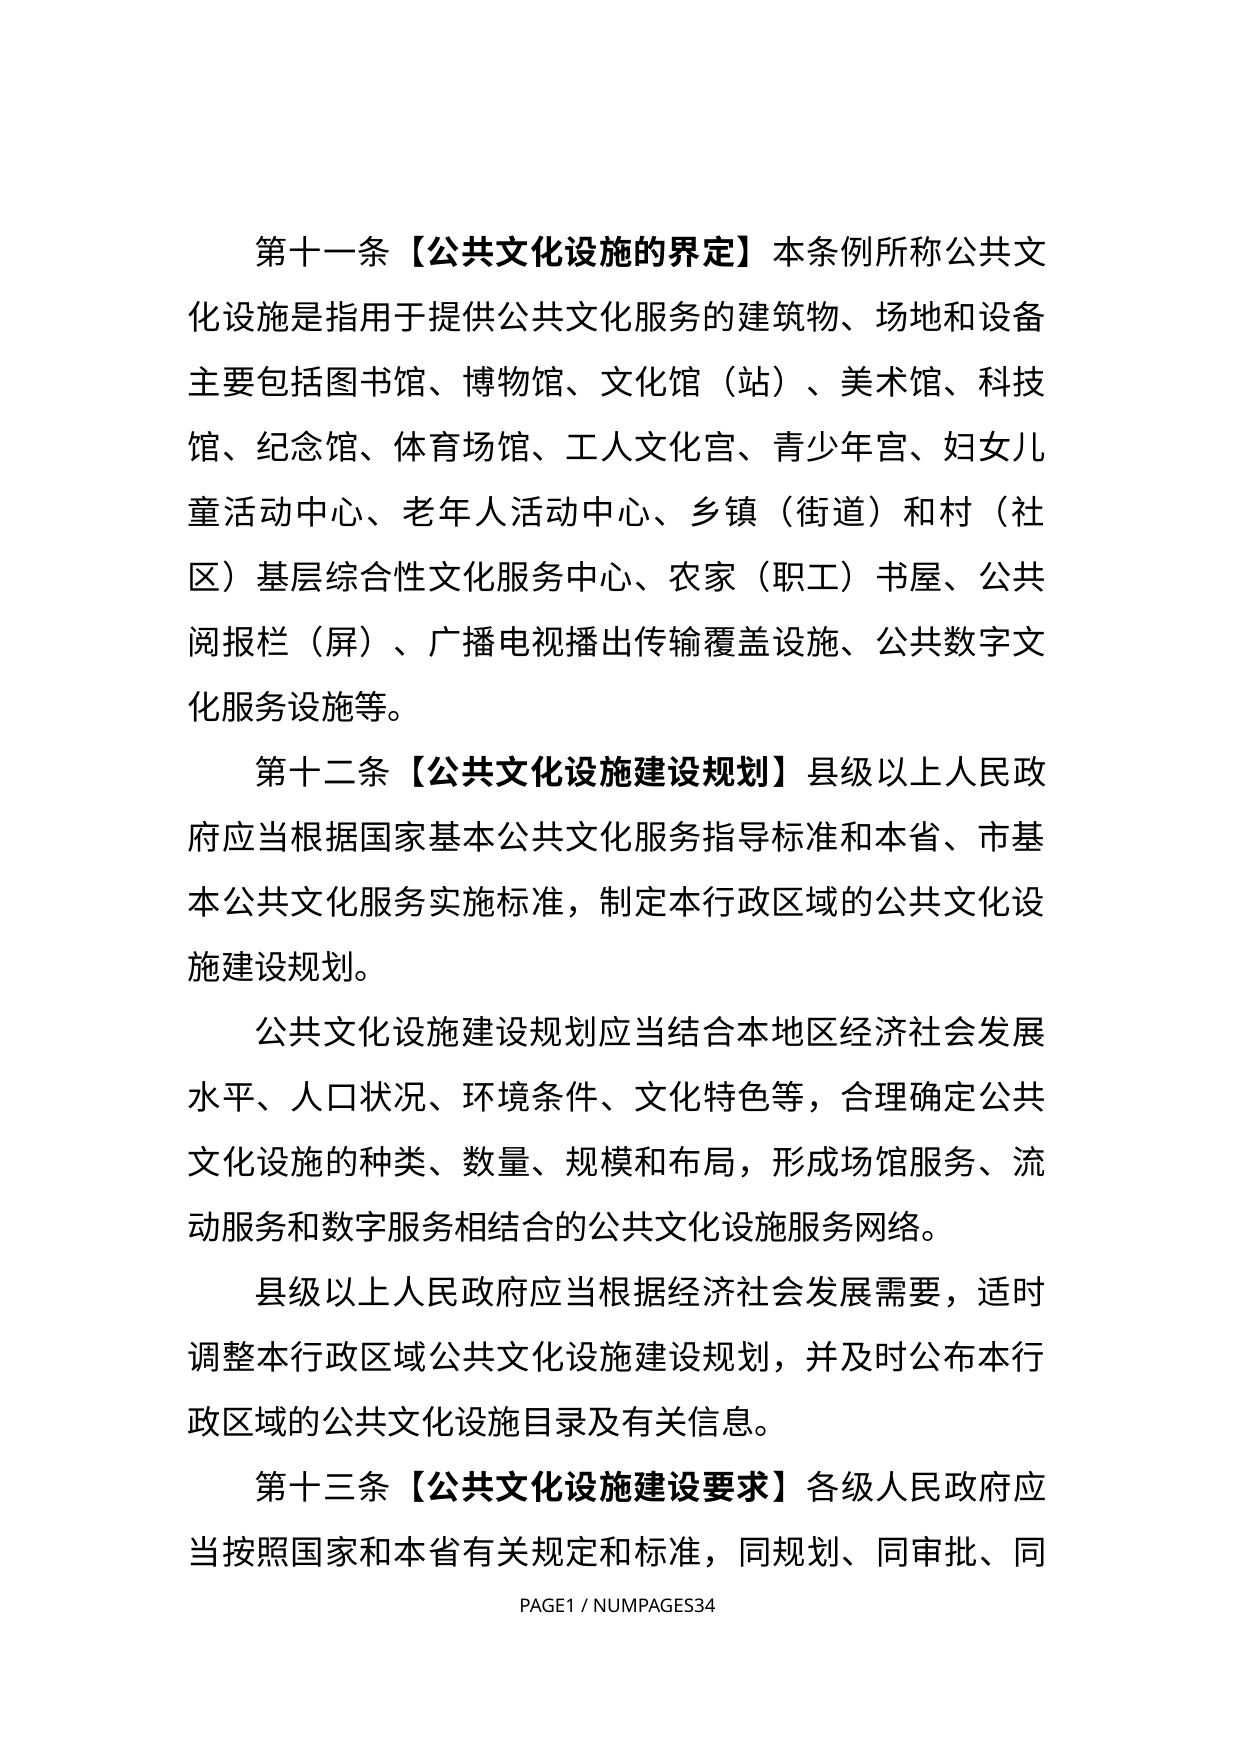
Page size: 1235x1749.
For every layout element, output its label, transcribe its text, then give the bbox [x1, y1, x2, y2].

text 第十一条【公共文化设施的界定】本条例所称公共文化设施是指用于提供公共文化服务的建筑物、场地和设备，主要包括图书馆、博物馆、文化馆（站）、美术馆、科技馆、纪念馆、体育场馆、工人文化宫、青少年宫、妇女儿童活动中心、老年人活动中心、乡镇（街道）和村（社区）基层综合性文化服务中心、农家（职工）书屋、公共阅报栏（屏）、广播电视播出传输覆盖设施、公共数字文化服务设施等。 [187, 218, 1047, 738]
text 县级以上人民政府应当根据经济社会发展需要，适时调整本行政区域公共文化设施建设规划，并及时公布本行政区域的公共文化设施目录及有关信息。 [187, 1258, 1047, 1453]
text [187, 1453, 1047, 1583]
text 公共文化设施建设规划应当结合本地区经济社会发展水平、人口状况、环境条件、文化特色等，合理确定公共文化设施的种类、数量、规模和布局，形成场馆服务、流动服务和数字服务相结合的公共文化设施服务网络。 [187, 998, 1047, 1258]
text 第十二条【公共文化设施建设规划】县级以上人民政府应当根据国家基本公共文化服务指导标准和本省、市基本公共文化服务实施标准，制定本行政区域的公共文化设施建设规划。 [187, 738, 1047, 998]
